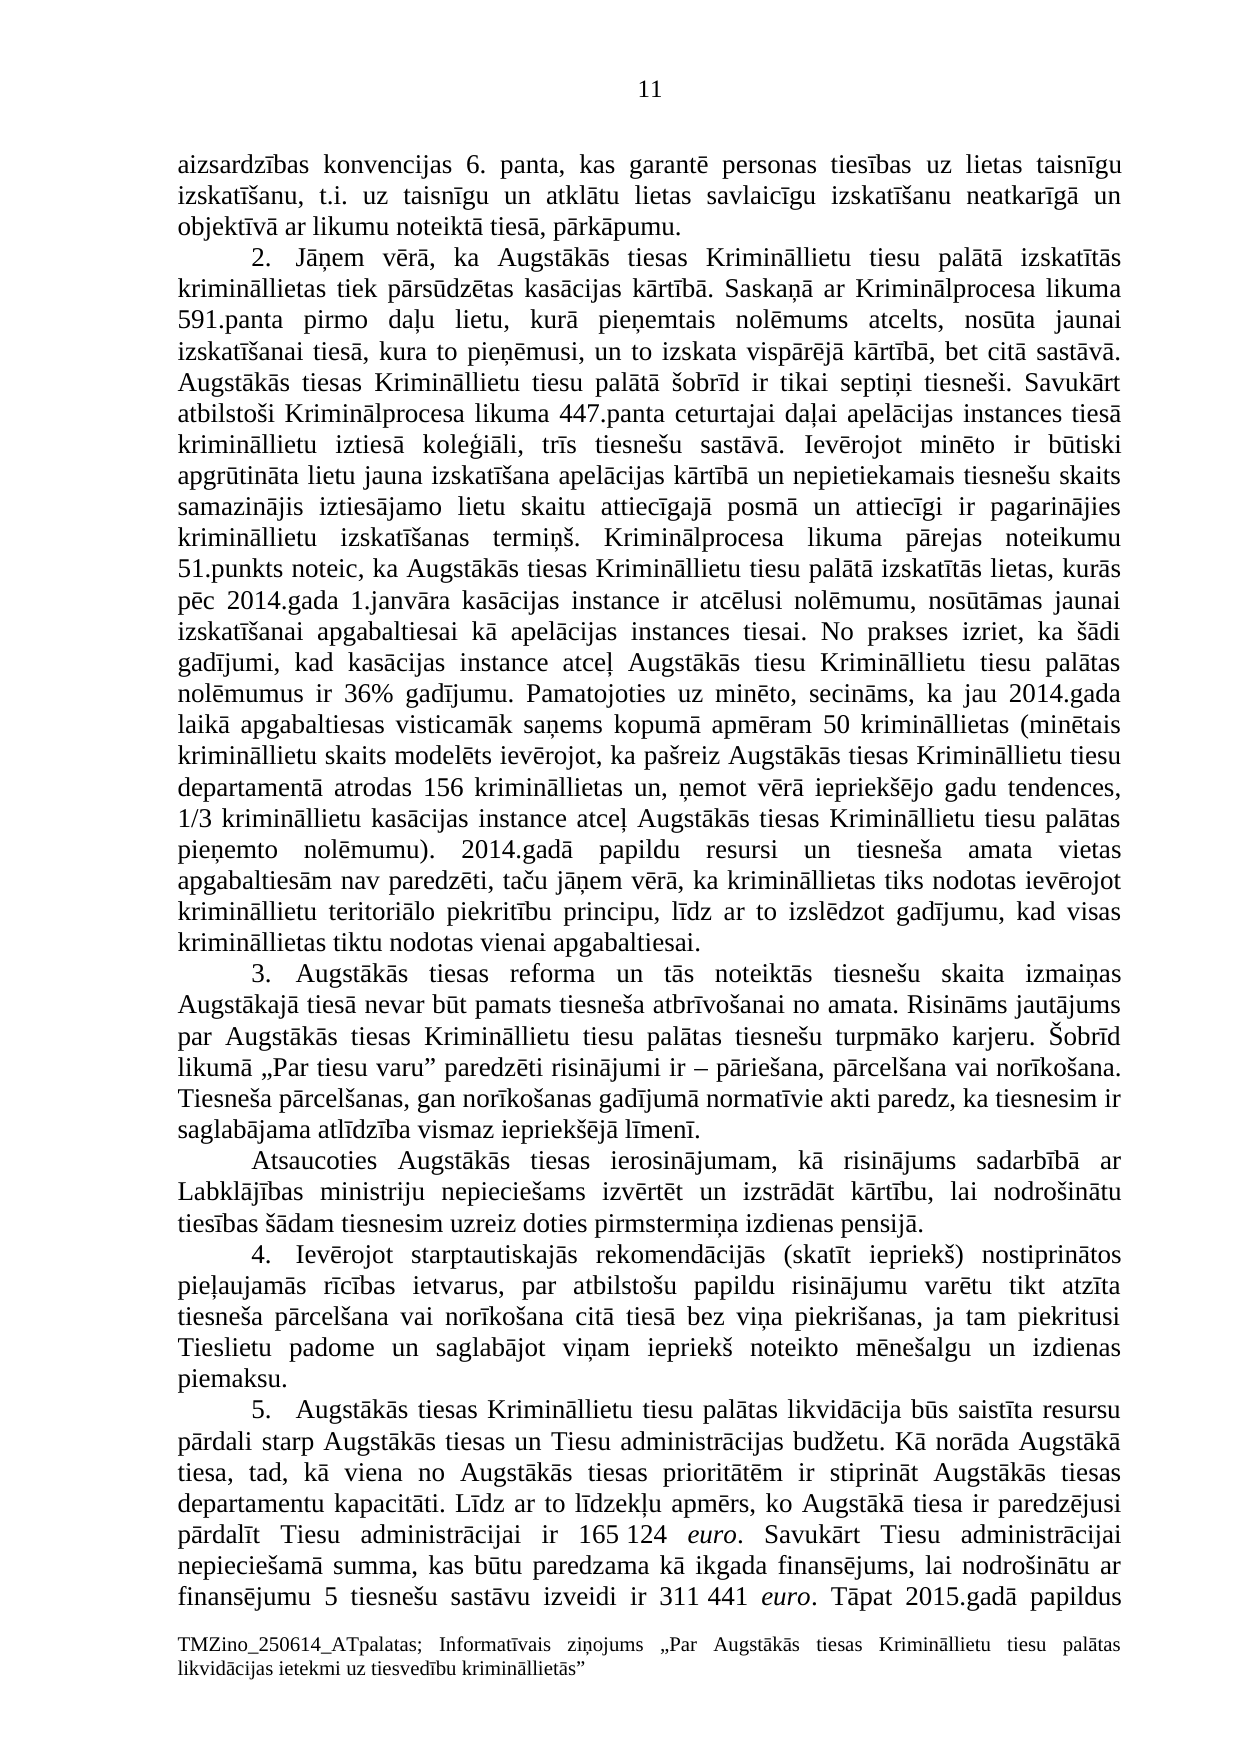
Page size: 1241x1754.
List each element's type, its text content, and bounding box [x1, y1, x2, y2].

list Jāņem vērā, ka Augstākās tiesas Krimināllietu tiesu palātā izskatītās krimināllietas tiek pārsūdzētas kasācijas kārtībā. Saskaņā ar Kriminālprocesa likuma 591.panta pirmo daļu lietu, kurā pieņemtais nolēmums atcelts, nosūta jaunai izskatīšanai tiesā, kura to pieņēmusi, un to izskata vispārējā kārtībā, bet citā sastāvā. Augstākās tiesas Krimināllietu tiesu palātā šobrīd ir tikai septiņi tiesneši. Savukārt atbilstoši Kriminālprocesa likuma 447.panta ceturtajai daļai apelācijas instances tiesā krimināllietu iztiesā koleģiāli, trīs tiesnešu sastāvā. Ievērojot minēto ir būtiski apgrūtināta lietu jauna izskatīšana apelācijas kārtībā un nepietiekamais tiesnešu skaits samazinājis iztiesājamo lietu skaitu attiecīgajā posmā un attiecīgi ir pagarinājies krimināllietu izskatīšanas termiņš. Kriminālprocesa likuma pārejas noteikumu 51.punkts noteic, ka Augstākās tiesas Krimināllietu tiesu palātā izskatītās lietas, kurās pēc 2014.gada 1.janvāra kasācijas instance ir atcēlusi nolēmumu, nosūtāmas jaunai izskatīšanai apgabaltiesai kā apelācijas instances tiesai. No prakses izriet, ka šādi gadījumi, kad kasācijas instance atceļ Augstākās tiesu Krimināllietu tiesu palātas nolēmumus ir 36% gadījumu. Pamatojoties uz minēto, secināms, ka jau 2014.gada laikā apgabaltiesas visticamāk saņems kopumā apmēram 50 krimināllietas (minētais krimināllietu skaits modelēts ievērojot, ka pašreiz Augstākās tiesas Krimināllietu tiesu departamentā atrodas 156 krimināllietas un, ņemot vērā iepriekšējo gadu tendences, 1/3 krimināllietu kasācijas instance atceļ Augstākās tiesas Krimināllietu tiesu palātas pieņemto nolēmumu). 2014.gadā papildu resursi un tiesneša amata vietas apgabaltiesām nav paredzēti, taču jāņem vērā, ka krimināllietas tiks nodotas ievērojot krimināllietu teritoriālo piekritību principu, līdz ar to izslēdzot gadījumu, kad visas krimināllietas tiktu nodotas vienai apgabaltiesai. [177, 241, 1122, 957]
text Atsaucoties Augstākās tiesas ierosinājumam, kā risinājums sadarbībā ar Labklājības ministriju nepieciešams izvērtēt un izstrādāt kārtību, lai nodrošinātu tiesības šādam tiesnesim uzreiz doties pirmstermiņa izdienas pensijā. [177, 1144, 1122, 1238]
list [177, 148, 1122, 241]
list Ievērojot starptautiskajās rekomendācijās (skatīt iepriekš) nostiprinātos pieļaujamās rīcības ietvarus, par atbilstošu papildu risinājumu varētu tikt atzīta tiesneša pārcelšana vai norīkošana citā tiesā bez viņa piekrišanas, ja tam piekritusi Tieslietu padome un saglabājot viņam iepriekš noteikto mēnešalgu un izdienas piemaksu. [177, 1238, 1122, 1393]
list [177, 1393, 1122, 1612]
list Augstākās tiesas reforma un tās noteiktās tiesnešu skaita izmaiņas Augstākajā tiesā nevar būt pamats tiesneša atbrīvošanai no amata. Risināms jautājums par Augstākās tiesas Krimināllietu tiesu palātas tiesnešu turpmāko karjeru. Šobrīd likumā „Par tiesu varu” paredzēti risinājumi ir – pāriešana, pārcelšana vai norīkošana. Tiesneša pārcelšanas, gan norīkošanas gadījumā normatīvie akti paredz, ka tiesnesim ir saglabājama atlīdzība vismaz iepriekšējā līmenī. [177, 957, 1122, 1144]
